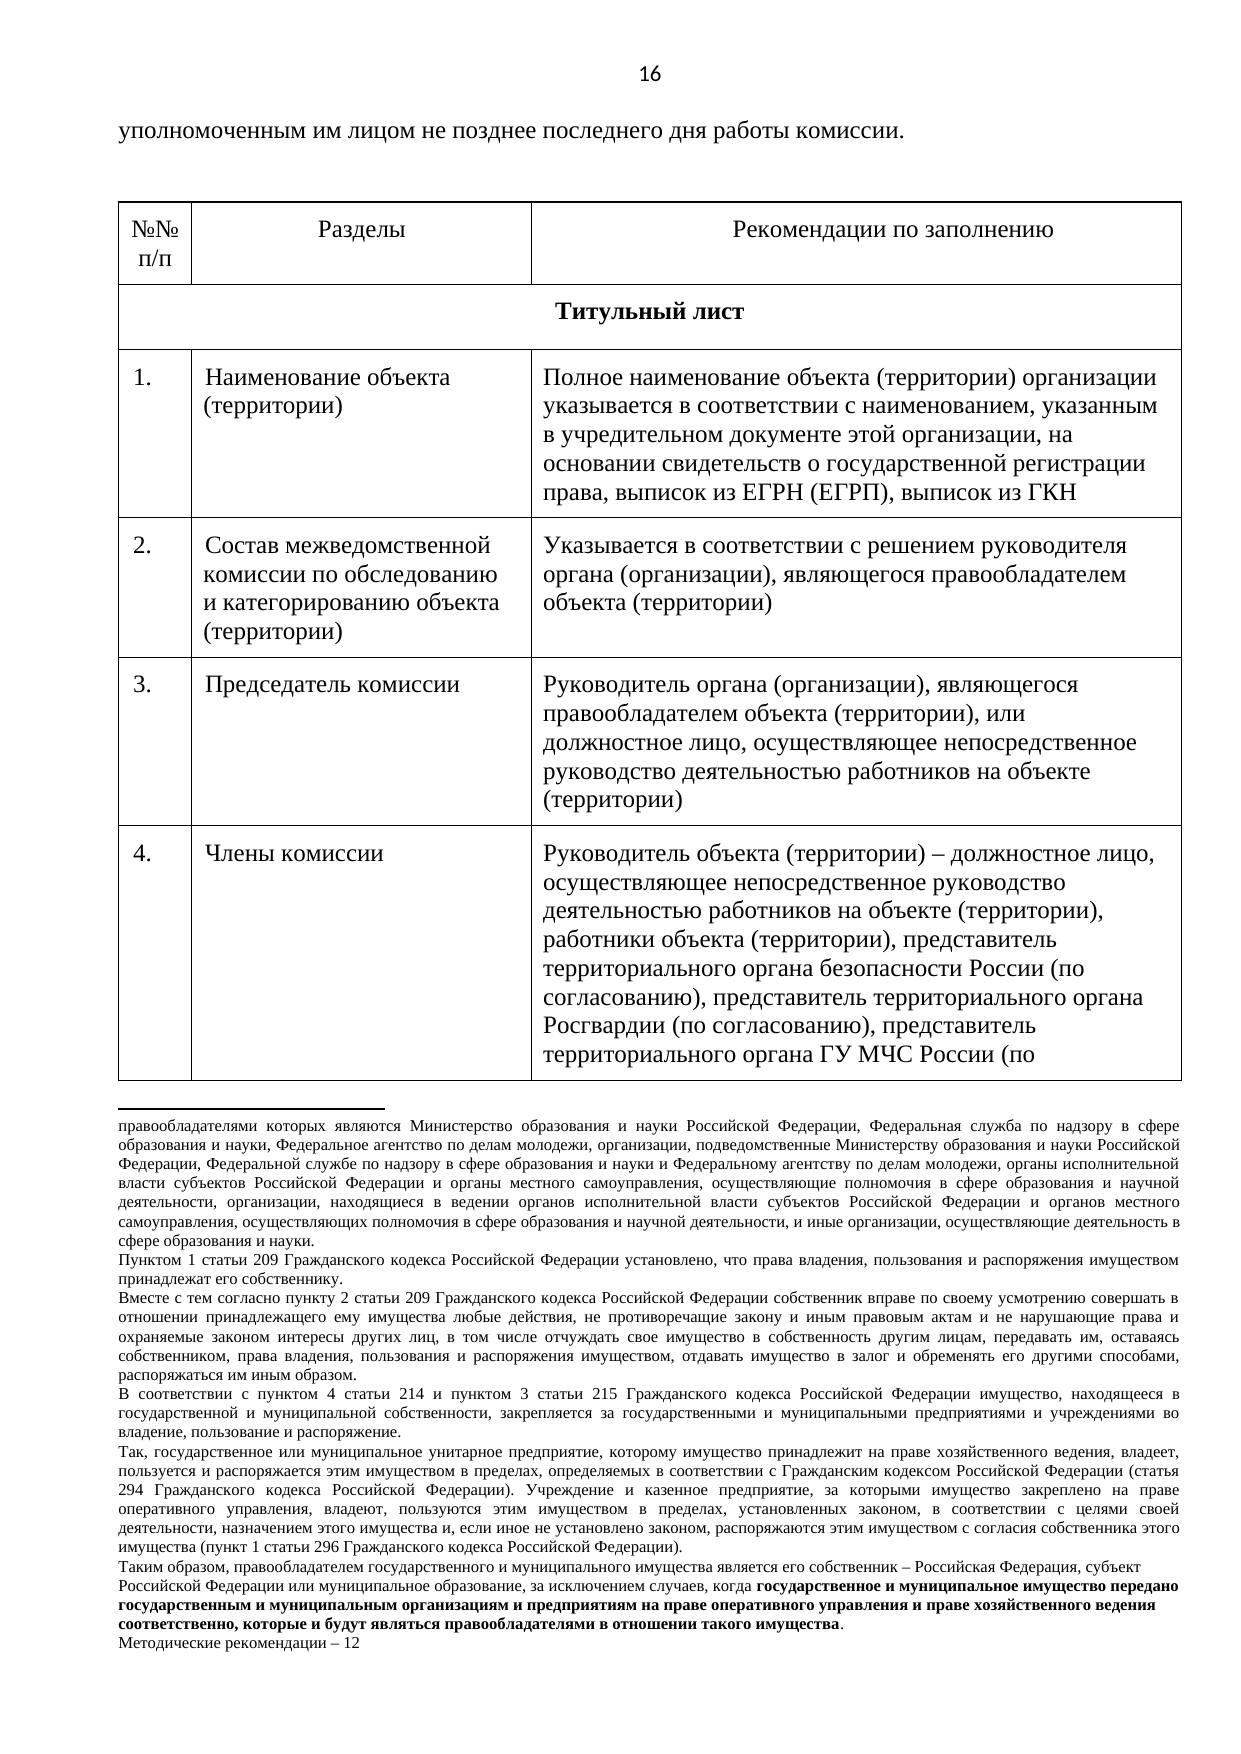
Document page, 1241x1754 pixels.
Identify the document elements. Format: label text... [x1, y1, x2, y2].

table_cell Титульный лист [119, 285, 1181, 349]
table_cell Председатель комиссии [192, 658, 531, 825]
table_cell [119, 826, 191, 1079]
table_cell [119, 518, 191, 657]
table_cell Состав межведомственной комиссии по обследованию и категорированию объекта (территории) [192, 518, 531, 657]
table_header Рекомендации по заполнению [532, 203, 1181, 283]
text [118, 115, 1181, 144]
table_header №№ п/п [119, 203, 191, 283]
table_cell [119, 658, 191, 825]
table_cell Указывается в соответствии с решением руководителя органа (организации), являющегося правообладателем объекта (территории) [532, 518, 1181, 657]
table_header Разделы [192, 203, 531, 283]
table_cell [119, 350, 191, 517]
table_cell Члены комиссии [192, 826, 531, 1079]
table_cell Руководитель органа (организации), являющегося правообладателем объекта (территории), или должностное лицо, осуществляющее непосредственное руководство деятельностью работников на объекте (территории) [532, 658, 1181, 825]
table_cell Наименование объекта (территории) [192, 350, 531, 517]
table_cell Руководитель объекта (территории) – должностное лицо, осуществляющее непосредственное руководство деятельностью работников на объекте (территории), работники объекта (территории), представитель территориального органа безопасности России (по согласованию), представитель территориального органа Росгвардии (по согласованию), представитель территориального органа ГУ МЧС России (по согласованию) по месту нахождения объекта (территории), иные лица, участвующие (при необходимости) в обследовании объекта (эксперты из числа работников специализированных организаций, имеющих право осуществлять экспертизу безопасности объектов (территорий) и др.) [532, 826, 1181, 1079]
table_cell Полное наименование объекта (территории) организации указывается в соответствии с наименованием, указанным в учредительном документе этой организации, на основании свидетельств о государственной регистрации права, выписок из ЕГРН (ЕГРП), выписок из ГКН [532, 350, 1181, 517]
